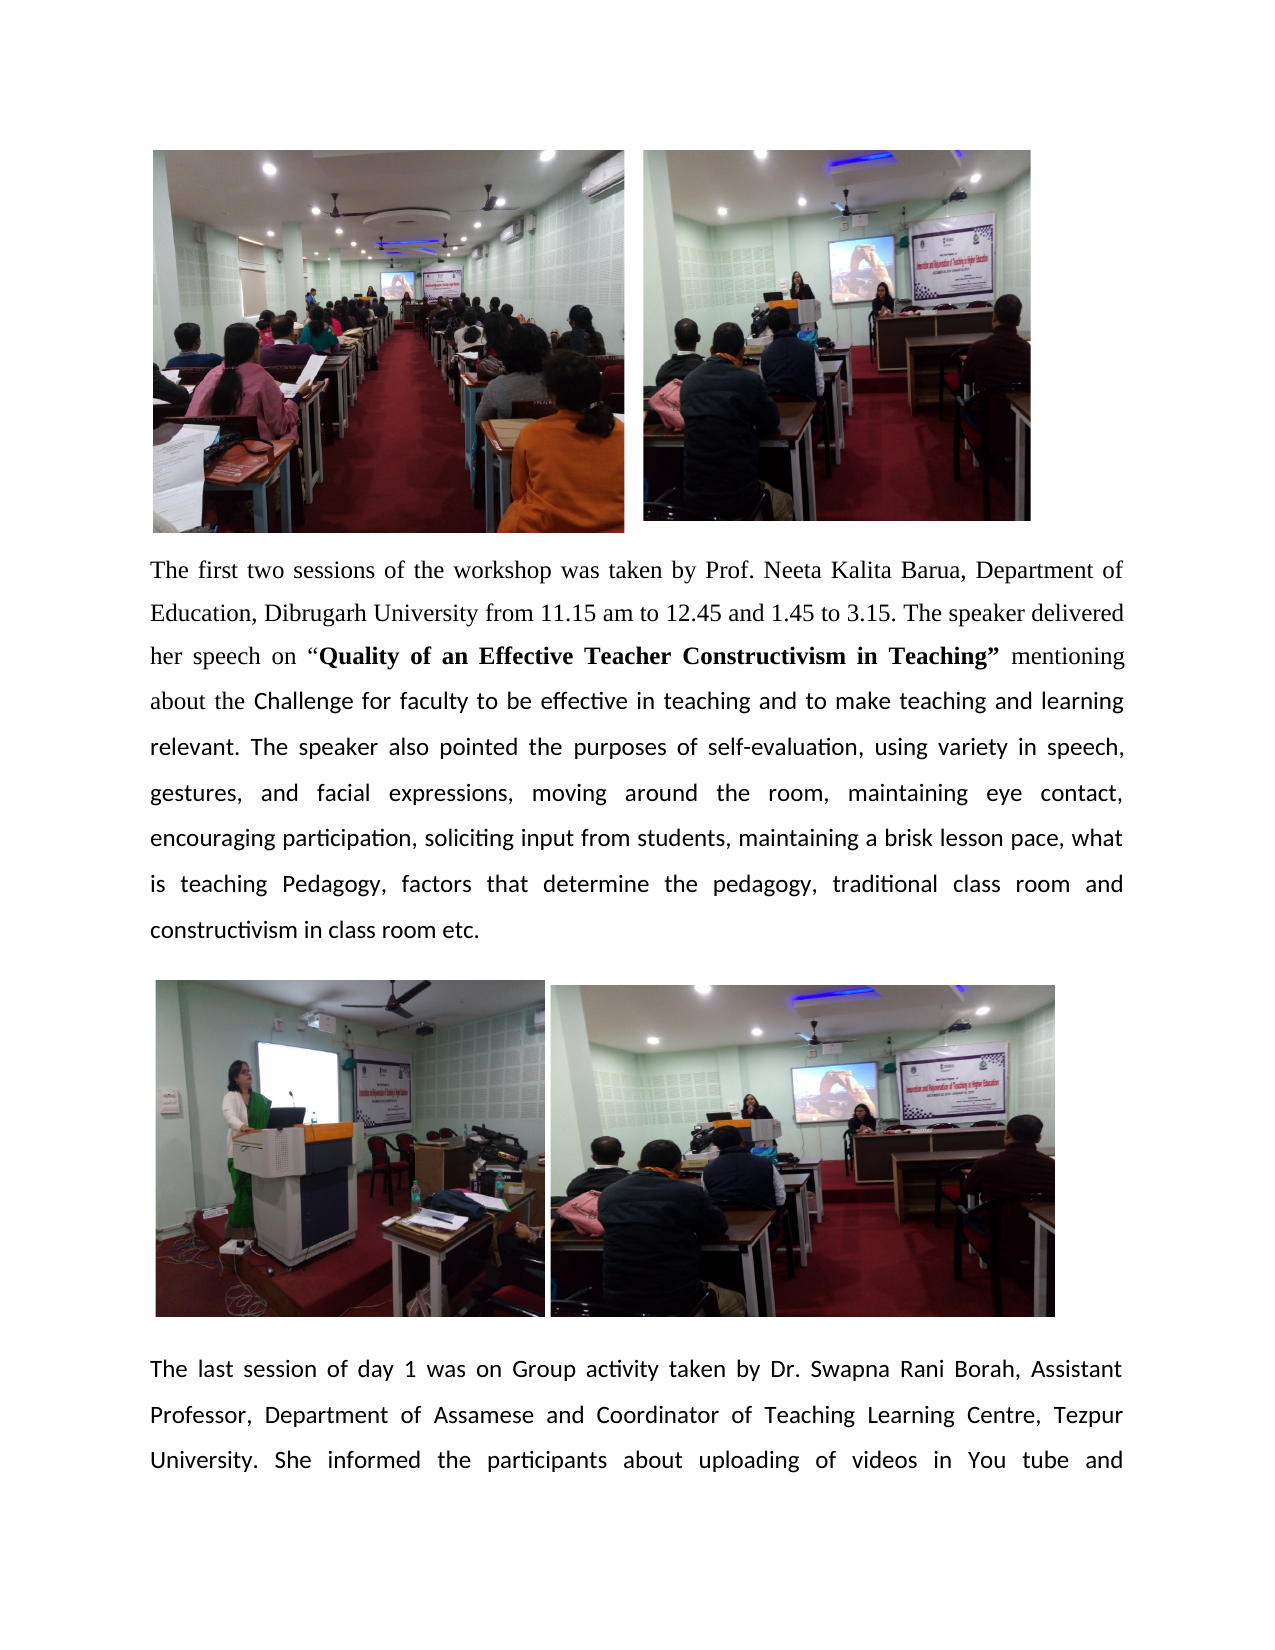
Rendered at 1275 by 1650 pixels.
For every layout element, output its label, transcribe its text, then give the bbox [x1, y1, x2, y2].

picture [550, 985, 1055, 1317]
picture [155, 980, 545, 1317]
text The first two sessions of the workshop was taken by Prof. Neeta Kalita Barua, Department of Education, Dibrugarh University from 11.15 am to 12.45 and 1.45 to 3.15. The speaker delivered her speech on “Quality of an Effective Teacher Constructivism in Teaching” mentioning about the Challenge for faculty to be effective in teaching and to make teaching and learning relevant. The speaker also pointed the purposes of self-evaluation, using variety in speech, gestures, and facial expressions, moving around the room, maintaining eye contact, encouraging participation, soliciting input from students, maintaining a brisk lesson pace, what is teaching Pedagogy, factors that determine the pedagogy, traditional class room and constructivism in class room etc. [150, 555, 1125, 944]
picture [153, 150, 625, 533]
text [150, 1353, 1125, 1475]
picture [643, 150, 1031, 521]
